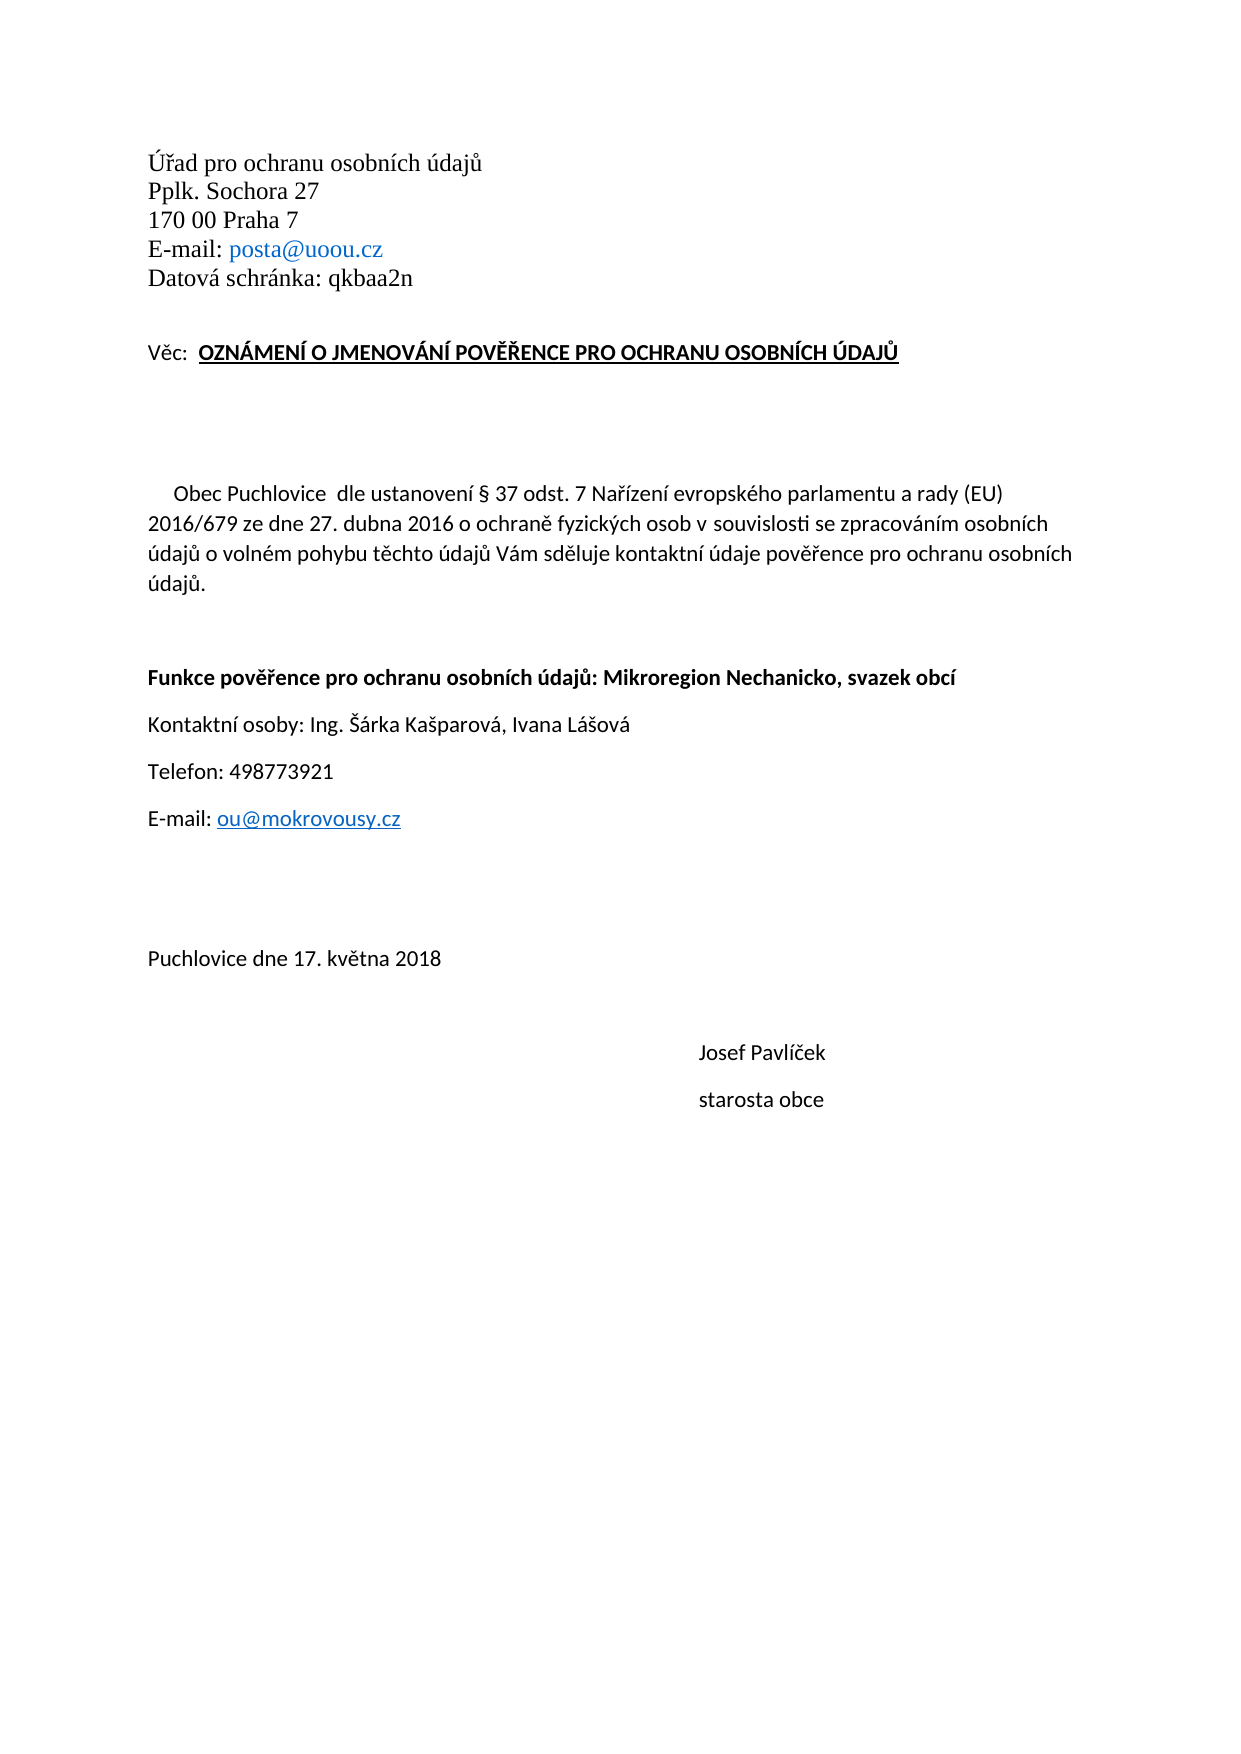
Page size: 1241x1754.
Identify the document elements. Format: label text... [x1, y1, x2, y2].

text Puchlovice dne 17. května 2018 [148, 944, 1093, 972]
text Pplk. Sochora 27 170 00 Praha 7 [148, 176, 1093, 234]
text E-mail: ou@mokrovousy.cz [148, 804, 1093, 832]
text Kontaktní osoby: Ing. Šárka Kašparová, Ivana Lášová [148, 710, 1093, 738]
text Obec Puchlovice dle ustanovení § 37 odst. 7 Nařízení evropského parlamentu a rady (EU) 2016/679 ze dne 27. dubna 2016 o ochraně fyzických osob v souvislosti se zpracováním osobních údajů o volném pohybu těchto údajů Vám sděluje kontaktní údaje pověřence pro ochranu osobních údajů. [148, 479, 1093, 597]
text Úřad pro ochranu osobních údajů [148, 148, 1093, 176]
text Josef Pavlíček [148, 1038, 1093, 1066]
text Věc: OZNÁMENÍ O JMENOVÁNÍ POVĚŘENCE PRO OCHRANU OSOBNÍCH ÚDAJŮ [148, 338, 1093, 366]
text E-mail: posta@uoou.cz Datová schránka: qkbaa2n [148, 234, 1093, 291]
text starosta obce [148, 1085, 1093, 1113]
text Funkce pověřence pro ochranu osobních údajů: Mikroregion Nechanicko, svazek obcí [148, 663, 1093, 691]
text Telefon: 498773921 [148, 757, 1093, 785]
